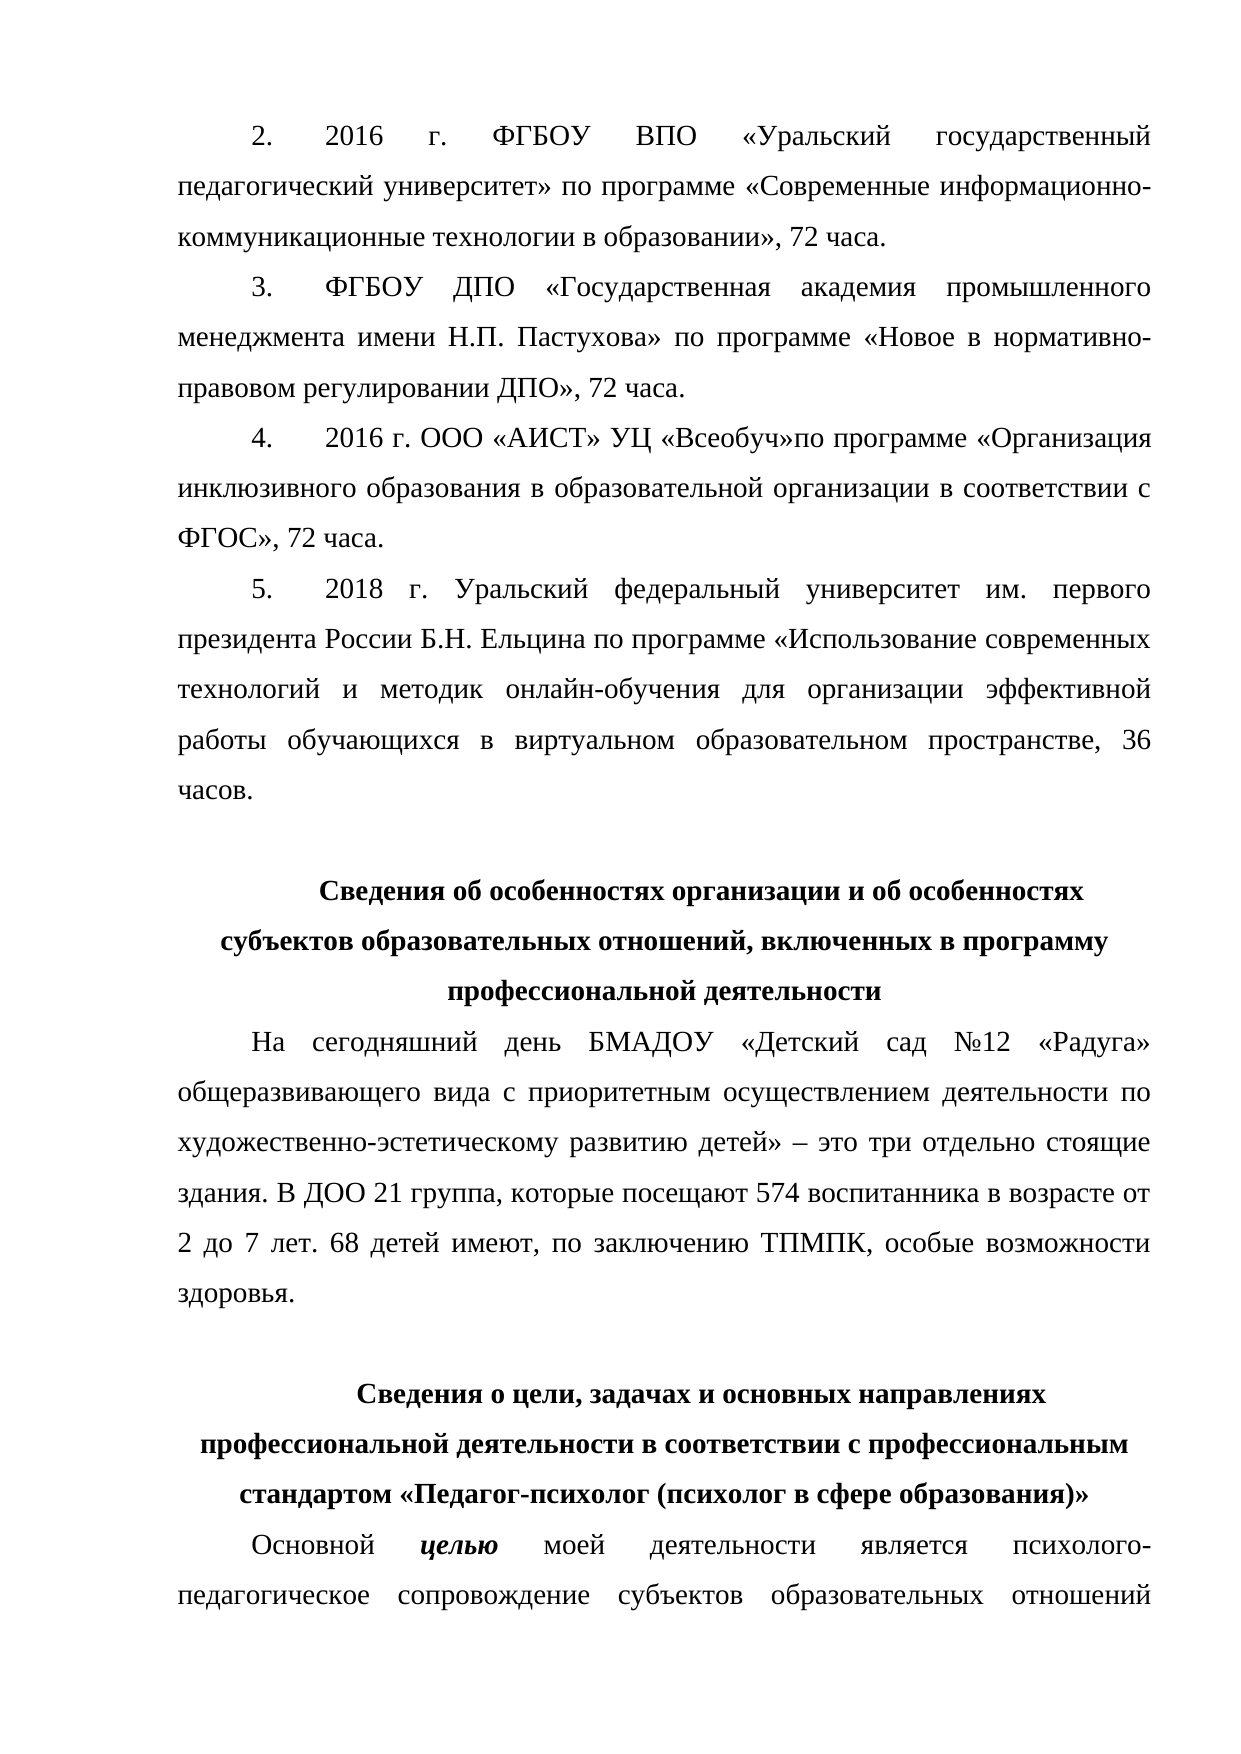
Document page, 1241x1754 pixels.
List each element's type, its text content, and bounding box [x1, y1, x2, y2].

text На сегодняшний день БМАДОУ «Детский сад №12 «Радуга» общеразвивающего вида с приоритетным осуществлением деятельности по художественно-эстетическому развитию детей» – это три отдельно стоящие здания. В ДОО 21 группа, которые посещают 574 воспитанника в возрасте от 2 до 7 лет. 68 детей имеют, по заключению ТПМПК, особые возможности здоровья. [177, 1024, 1152, 1309]
text Cведения об особенностях организации и об особенностях субъектов образовательных отношений, включенных в программу профессиональной деятельности [177, 873, 1152, 1007]
text Cведения о цели, задачах и основных направлениях профессиональной деятельности в соответствии с профессиональным стандартом «Педагог-психолог (психолог в сфере образования)» [177, 1376, 1152, 1510]
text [177, 1527, 1152, 1611]
list . ООО «АИСТ» УЦ «Всеобуч»по программе «Организация инклюзивного образования в образовательной организации в соответствии с ФГОС», 72 часа. [177, 420, 1152, 554]
list . Уральский федеральный университет им. первого президента России Б.Н. Ельцина по программе «Использование современных технологий и методик онлайн-обучения для организации эффективной работы обучающихся в виртуальном образовательном пространстве, 36 часов. [177, 571, 1152, 806]
list . ФГБОУ ВПО «Уральский государственный педагогический университет» по программе «Современные информационно-коммуникационные технологии в образовании», 72 часа. [177, 118, 1152, 252]
list ФГБОУ ДПО «Государственная академия промышленного менеджмента имени Н.П. Пастухова» по программе «Новое в нормативно-правовом регулировании ДПО», 72 часа. [177, 269, 1152, 403]
